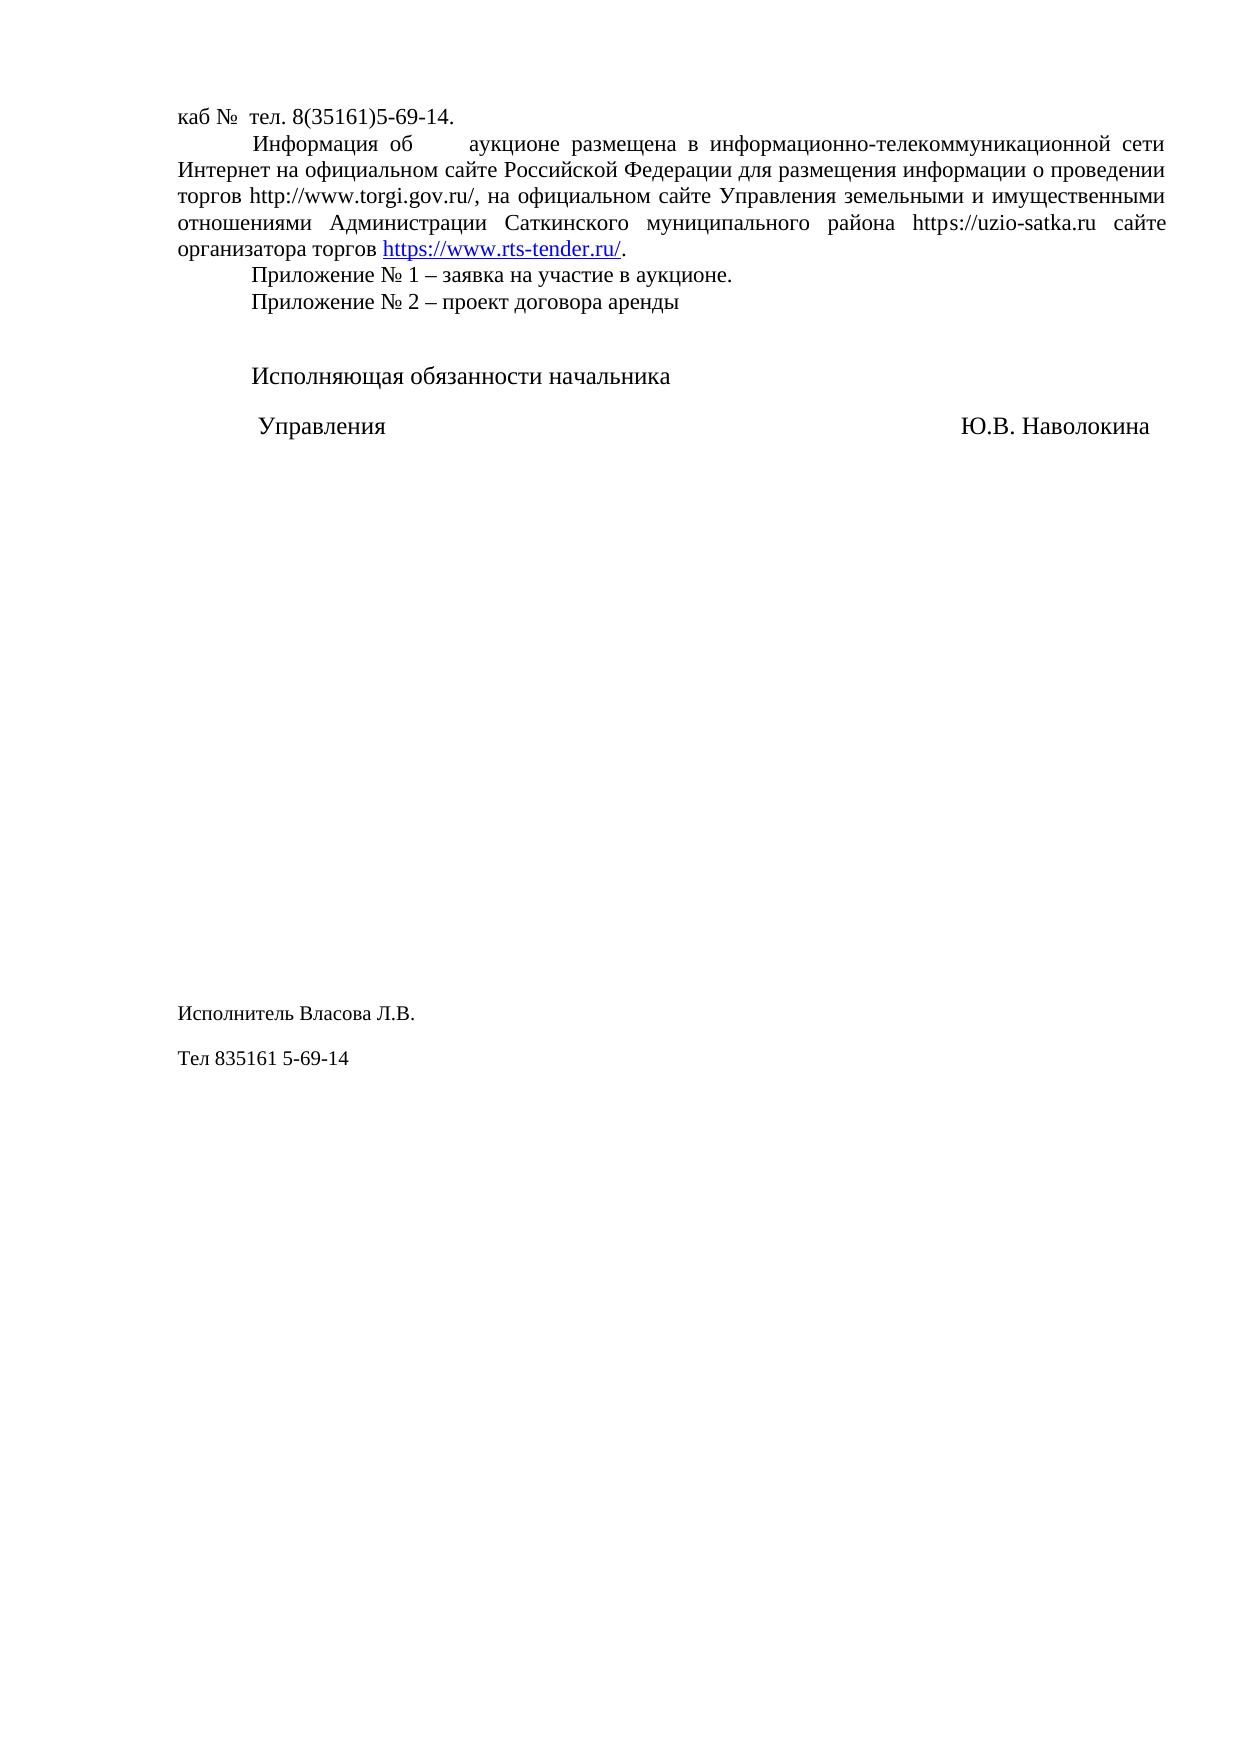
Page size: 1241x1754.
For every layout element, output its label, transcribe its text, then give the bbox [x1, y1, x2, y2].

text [177, 103, 1167, 130]
text Информация об аукционе размещена в информационно-телекоммуникационной сети Интернет на официальном сайте Российской Федерации для размещения информации о проведении торгов http://www.torgi.gov.ru/, на официальном сайте Управления земельными и имущественными отношениями Администрации Саткинского муниципального района https://uzio-satka.ru сайте организатора торгов https://www.rts-tender.ru/. [177, 130, 1167, 262]
text Управления Ю.В. Наволокина [177, 411, 1167, 440]
text Исполнитель Власова Л.В. [177, 1001, 1167, 1025]
text Исполняющая обязанности начальника [177, 361, 1167, 390]
text Приложение № 2 – проект договора аренды [177, 288, 1172, 314]
text Приложение № 1 – заявка на участие в аукционе. [177, 262, 1172, 288]
text Тел 835161 5-69-14 [177, 1046, 1167, 1069]
